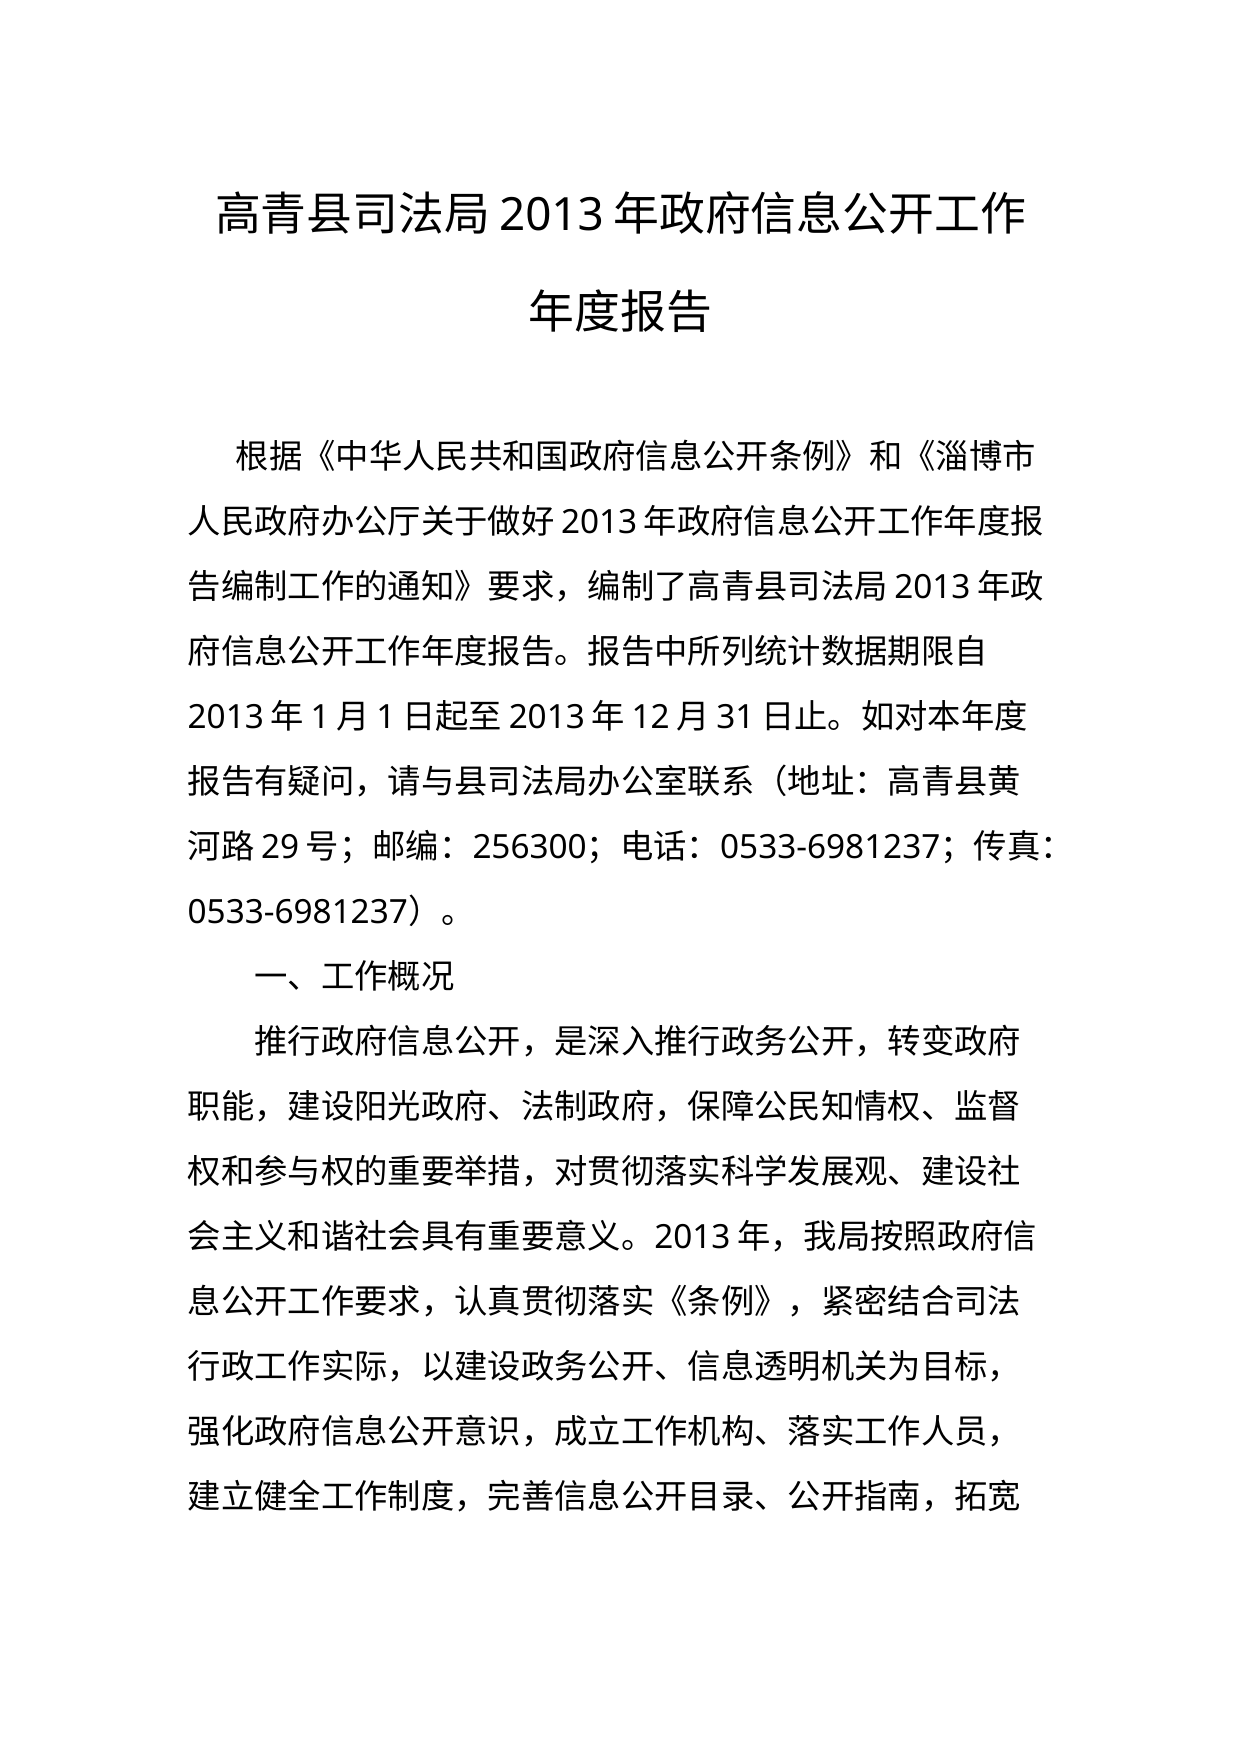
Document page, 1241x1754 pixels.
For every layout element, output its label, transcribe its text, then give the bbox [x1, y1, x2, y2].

text 年度报告 [187, 259, 1053, 357]
text 一、工作概况 [187, 942, 1053, 1007]
text 根据《中华人民共和国政府信息公开条例》和《淄博市人民政府办公厅关于做好2013年政府信息公开工作年度报告编制工作的通知》要求，编制了高青县司法局2013年政府信息公开工作年度报告。报告中所列统计数据期限自2013年1月1日起至2013年12月31日止。如对本年度报告有疑问，请与县司法局办公室联系（地址：高青县黄河路29号；邮编：256300；电话：0533-6981237；传真：0533-6981237）。 [187, 422, 1053, 942]
text 高青县司法局2013年政府信息公开工作 [187, 162, 1053, 259]
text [187, 1007, 1053, 1527]
